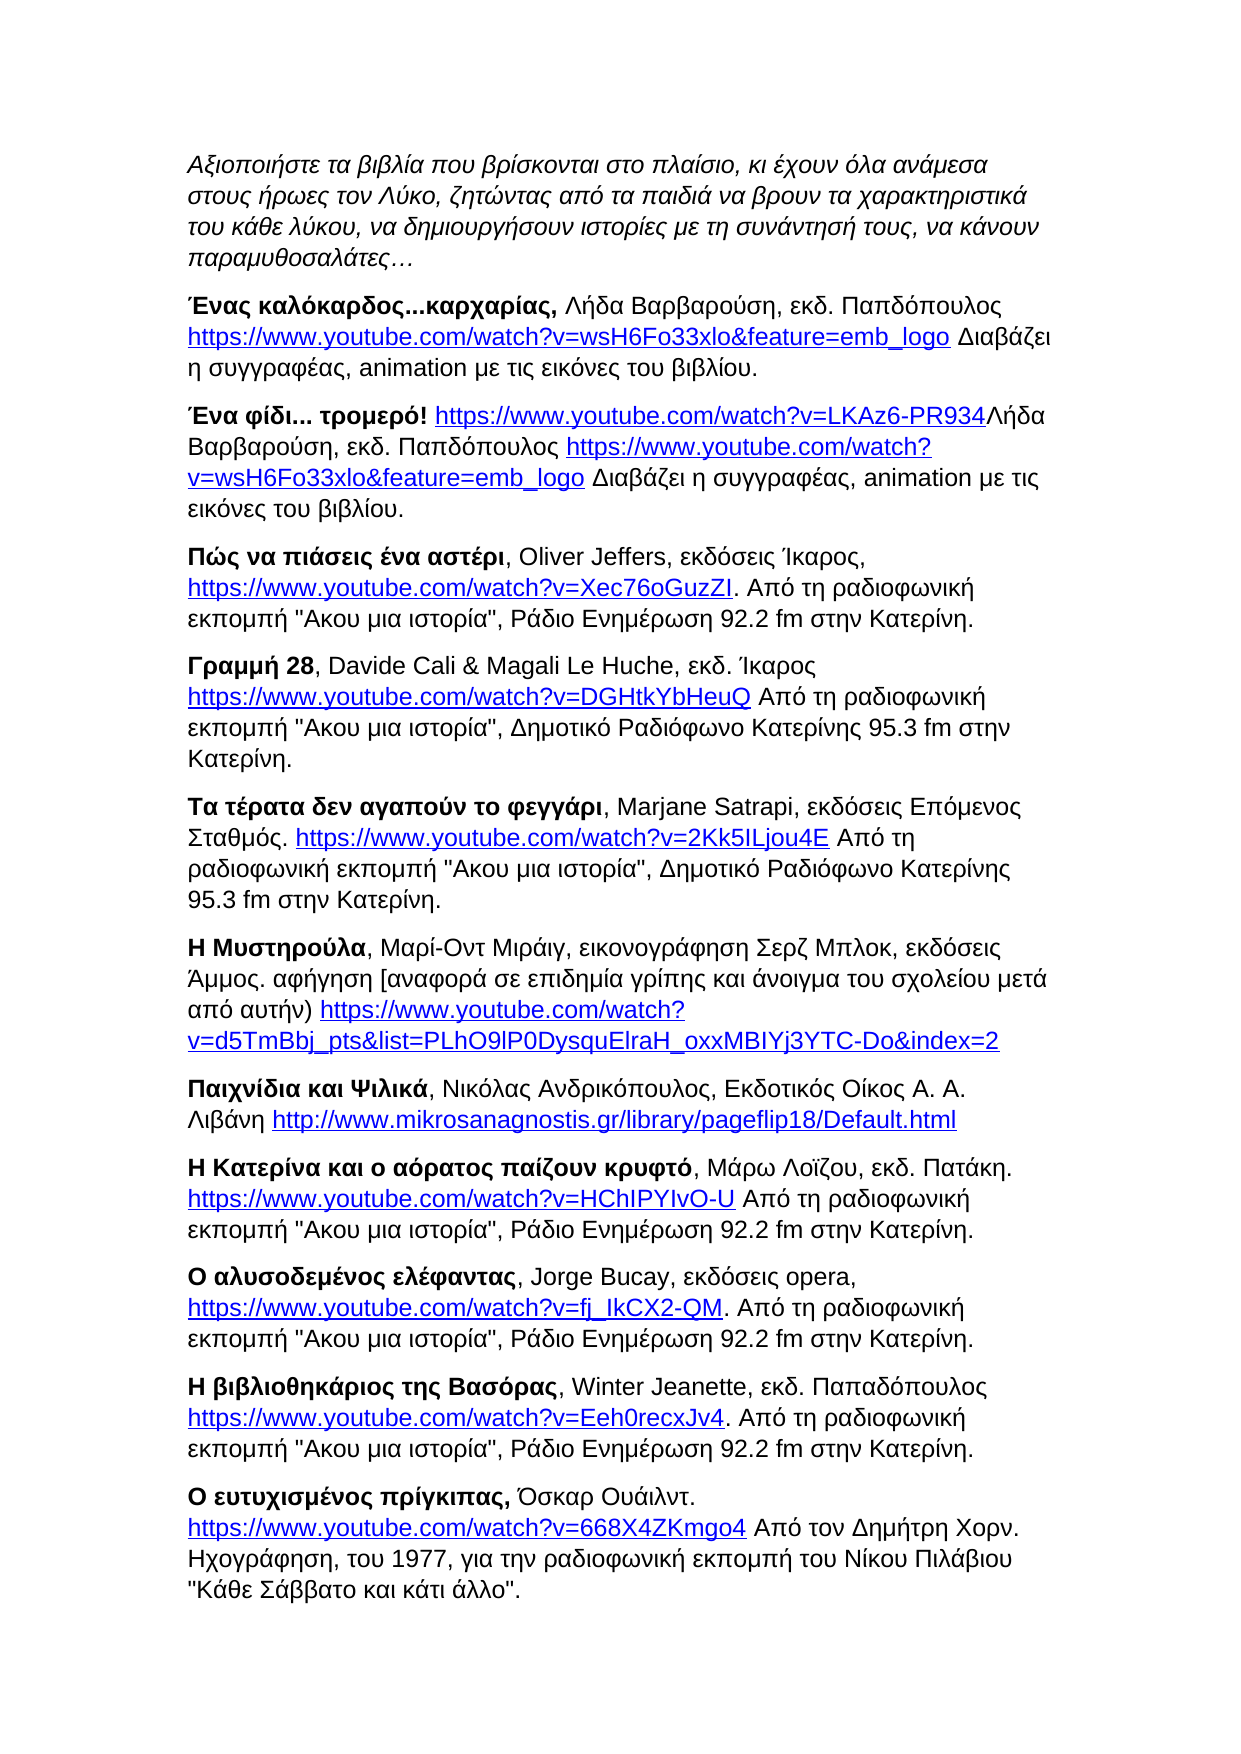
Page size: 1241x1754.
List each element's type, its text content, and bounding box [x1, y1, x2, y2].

text Γραμμή 28, Davide Cali & Magali Le Huche, εκδ. Ίκαρος https://www.youtube.com/watch?v=DGHtkYbHeuQ Από τη ραδιοφωνική εκπομπή "Ακου μια ιστορία", Δημοτικό Ραδιόφωνο Κατερίνης 95.3 fm στην Κατερίνη. [187, 651, 1053, 773]
text Η Κατερίνα και ο αόρατος παίζουν κρυφτό, Μάρω Λοϊζου, εκδ. Πατάκη. https://www.youtube.com/watch?v=HChIPYIvO-U Από τη ραδιοφωνική εκπομπή "Ακου μια ιστορία", Ράδιο Ενημέρωση 92.2 fm στην Κατερίνη. [187, 1152, 1053, 1243]
text Ο ευτυχισμένος πρίγκιπας, Όσκαρ Ουάιλντ. https://www.youtube.com/watch?v=668X4ZKmgo4 Από τον Δημήτρη Χορν. Ηχογράφηση, του 1977, για την ραδιοφωνική εκπομπή του Νίκου Πιλάβιου "Κάθε Σάββατο και κάτι άλλο". [187, 1482, 1053, 1604]
text Ένα φίδι... τρομερό! https://www.youtube.com/watch?v=LKAz6-PR934Λήδα Βαρβαρούση, εκδ. Παπδόπουλος https://www.youtube.com/watch?v=wsH6Fo33xlo&feature=emb_logo Διαβάζει η συγγραφέας, animation με τις εικόνες του βιβλίου. [187, 401, 1053, 522]
text Πώς να πιάσεις ένα αστέρι, Oliver Jeffers, εκδόσεις Ίκαρος, https://www.youtube.com/watch?v=Xec76oGuzZI. Από τη ραδιοφωνική εκπομπή "Ακου μια ιστορία", Ράδιο Ενημέρωση 92.2 fm στην Κατερίνη. [187, 541, 1053, 632]
text Τα τέρατα δεν αγαπούν το φεγγάρι, Marjane Satrapi, εκδόσεις Επόμενος Σταθμός. https://www.youtube.com/watch?v=2Kk5ILjou4E Από τη ραδιοφωνική εκπομπή "Ακου μια ιστορία", Δημοτικό Ραδιόφωνο Κατερίνης 95.3 fm στην Κατερίνη. [187, 792, 1053, 914]
text H Μυστηρούλα, Μαρί-Οντ Μιράιγ, εικονογράφηση Σερζ Μπλοκ, εκδόσεις Άμμος. αφήγηση [αναφορά σε επιδημία γρίπης και άνοιγμα του σχολείου μετά από αυτήν) https://www.youtube.com/watch?v=d5TmBbj_pts&list=PLhO9lP0DysquElraH_oxxMBIYj3YTC-Do&index=2 [187, 933, 1053, 1055]
text Παιχνίδια και Ψιλικά, Νικόλας Ανδρικόπουλος, Εκδοτικός Οίκος Α. Α. Λιβάνη http://www.mikrosanagnostis.gr/library/pageflip18/Default.html [187, 1074, 1053, 1133]
text Αξιοποιήστε τα βιβλία που βρίσκονται στο πλαίσιο, κι έχουν όλα ανάμεσα στους ήρωες τον Λύκο, ζητώντας από τα παιδιά να βρουν τα χαρακτηριστικά του κάθε λύκου, να δημιουργήσουν ιστορίες με τη συνάντησή τους, να κάνουν παραμυθοσαλάτες… [187, 150, 1053, 272]
text Ο αλυσοδεμένος ελέφαντας, Jorge Bucay, εκδόσεις opera, https://www.youtube.com/watch?v=fj_IkCX2-QM. Από τη ραδιοφωνική εκπομπή "Ακου μια ιστορία", Ράδιο Ενημέρωση 92.2 fm στην Κατερίνη. [187, 1262, 1053, 1353]
text Ένας καλόκαρδος...καρχαρίας, Λήδα Βαρβαρούση, εκδ. Παπδόπουλος https://www.youtube.com/watch?v=wsH6Fo33xlo&feature=emb_logo Διαβάζει η συγγραφέας, animation με τις εικόνες του βιβλίου. [187, 291, 1053, 382]
text Η βιβλιοθηκάριος της Βασόρας, Winter Jeanette, εκδ. Παπαδόπουλος https://www.youtube.com/watch?v=Eeh0recxJv4. Από τη ραδιοφωνική εκπομπή "Ακου μια ιστορία", Ράδιο Ενημέρωση 92.2 fm στην Κατερίνη. [187, 1372, 1053, 1463]
